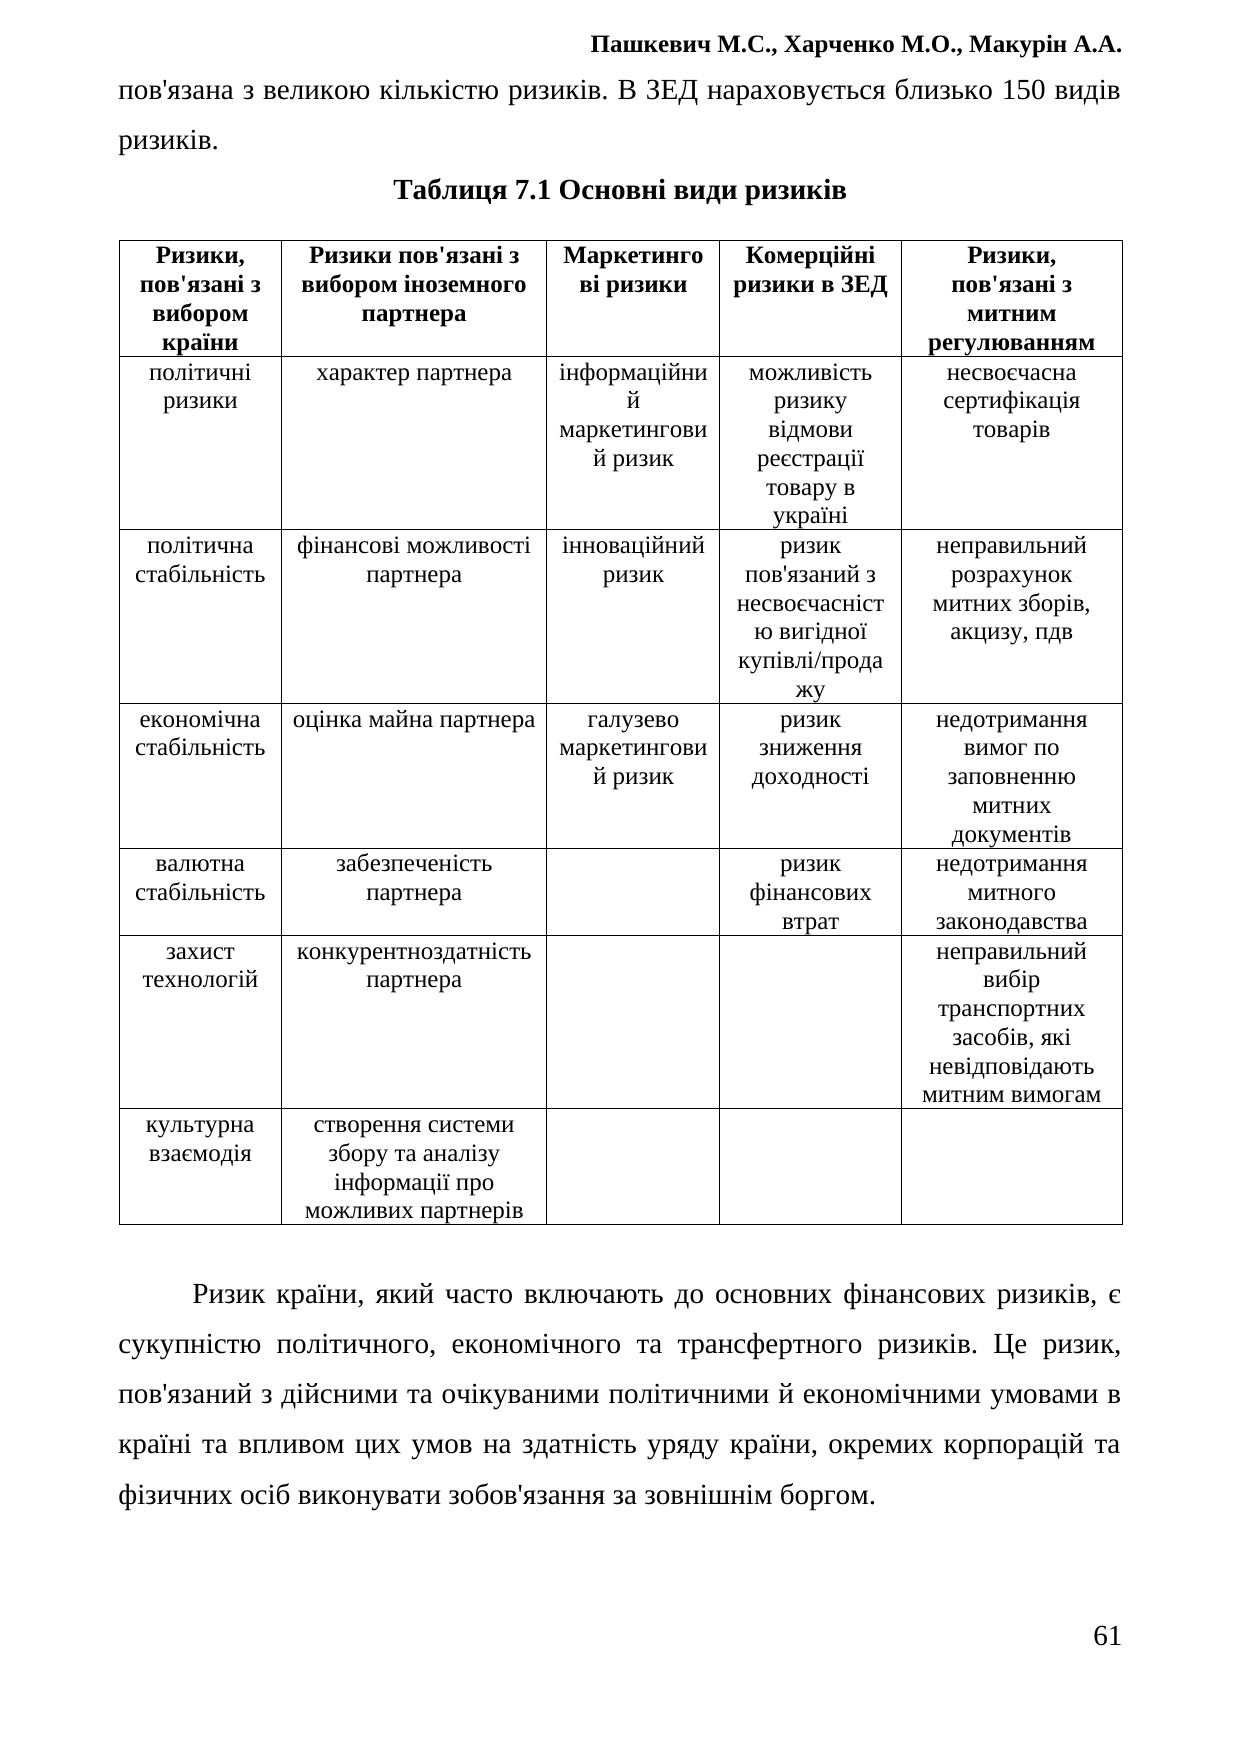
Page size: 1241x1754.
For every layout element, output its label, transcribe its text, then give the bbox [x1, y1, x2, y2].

table_cell ризик зниження доходності [720, 704, 901, 847]
table_cell конкурентноздатність партнера [282, 936, 546, 1108]
table_header Комерційні ризики в ЗЕД [720, 241, 901, 356]
table_cell валютна стабільність [120, 849, 281, 935]
table_cell недотримання митного законодавства [902, 849, 1122, 935]
table_cell [547, 1109, 719, 1224]
table_cell [720, 936, 901, 1108]
table_cell економічна стабільність [120, 704, 281, 847]
table_cell недотримання вимог по заповненню митних документів [902, 704, 1122, 847]
table_cell неправильний вибір транспортних засобів, які невідповідають митним вимогам [902, 936, 1122, 1108]
table_cell ризик фінансових втрат [720, 849, 901, 935]
text Таблиця 7.1 Основні види ризиків [118, 172, 1122, 206]
table_cell створення системи збору та аналізу інформації про можливих партнерів [282, 1109, 546, 1224]
table_cell характер партнера [282, 357, 546, 529]
table_cell інформаційний маркетинговий ризик [547, 357, 719, 529]
table_cell захист технологій [120, 936, 281, 1108]
table_header Ризики, пов'язані з митним регулюванням [902, 241, 1122, 356]
table_cell культурна взаємодія [120, 1109, 281, 1224]
table_cell [547, 849, 719, 935]
table_cell ризик пов'язаний з несвоєчасністю вигідної купівлі/продажу [720, 530, 901, 703]
table_cell [902, 1109, 1122, 1224]
table_cell [720, 1109, 901, 1224]
table_cell забезпеченість партнера [282, 849, 546, 935]
table_header Ризики, пов'язані з вибором країни [120, 241, 281, 356]
text Ризик країни, який часто включають до основних фінансових ризиків, є сукупністю політичного, економічного та трансфертного ризиків. Це ризик, пов'язаний з дійсними та очікуваними політичними й економічними умовами в країні та впливом цих умов на здатність уряду країни, окремих корпорацій та фізичних осіб виконувати зобов'язання за зовнішнім боргом. [118, 1276, 1122, 1511]
table_cell політична стабільність [120, 530, 281, 703]
table_header Ризики пов'язані з вибором іноземного партнера [282, 241, 546, 356]
table_cell політичні ризики [120, 357, 281, 529]
table_cell [547, 936, 719, 1108]
table_cell можливість ризику відмови реєстрації товару в україні [720, 357, 901, 529]
table_cell неправильний розрахунок митних зборів, акцизу, пдв [902, 530, 1122, 703]
table_cell несвоєчасна сертифікація товарів [902, 357, 1122, 529]
table_cell галузево маркетинговий ризик [547, 704, 719, 847]
table_header Маркетингові ризики [547, 241, 719, 356]
table_cell фінансові можливості партнера [282, 530, 546, 703]
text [118, 72, 1122, 156]
table_cell інноваційний ризик [547, 530, 719, 703]
table_cell оцінка майна партнера [282, 704, 546, 847]
